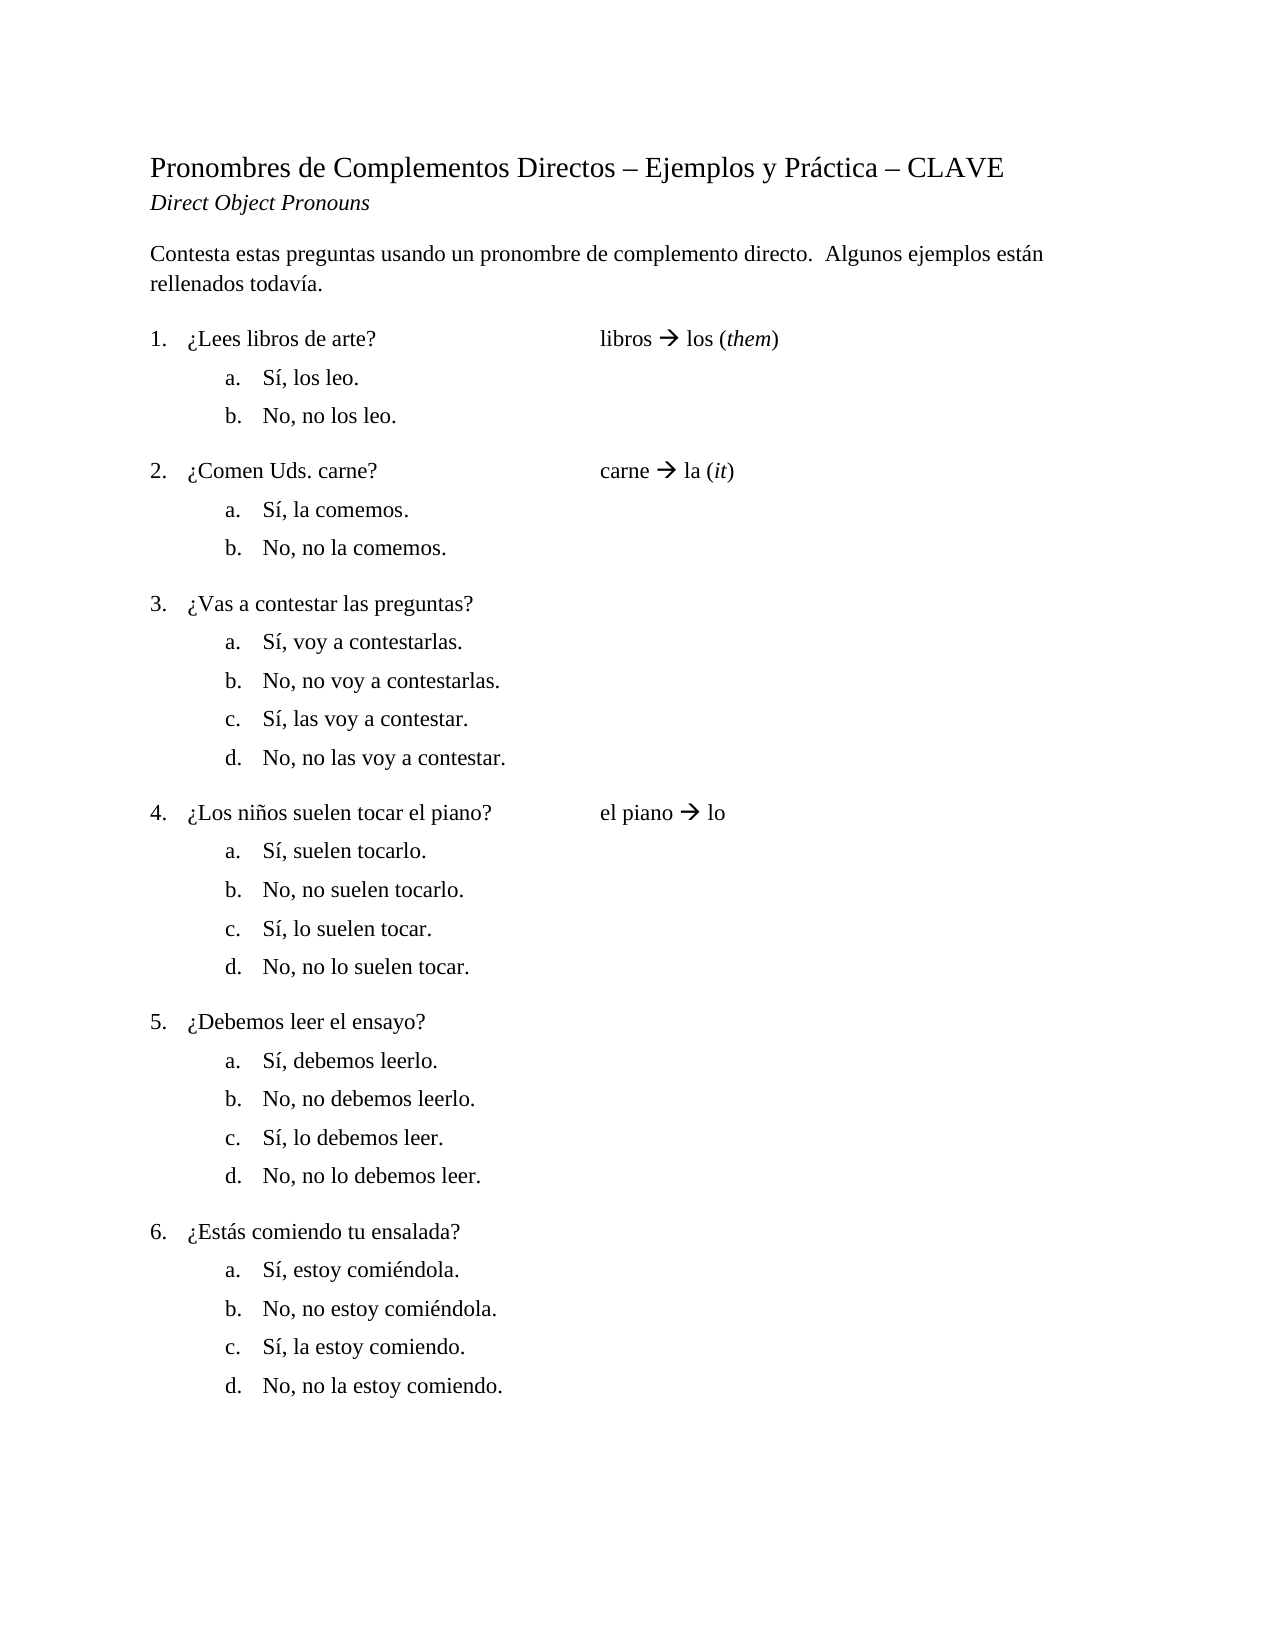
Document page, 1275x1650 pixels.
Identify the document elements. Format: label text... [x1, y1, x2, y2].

list Sí, los leo. [225, 363, 1125, 390]
text Pronombres de Complementos Directos – Ejemplos y Práctica – CLAVE [150, 150, 1125, 183]
text Direct Object Pronouns [150, 188, 1125, 215]
list No, no voy a contestarlas. [225, 667, 1125, 693]
list No, no debemos leerlo. [225, 1085, 1125, 1112]
list Sí, la comemos. [225, 496, 1125, 522]
list Sí, la estoy comiendo. [225, 1333, 1125, 1360]
list No, no suelen tocarlo. [225, 876, 1125, 902]
text Contesta estas preguntas usando un pronombre de complemento directo. Algunos ejemplos están rellenados todavía. [150, 239, 1125, 296]
list No, no los leo. [225, 402, 1125, 428]
list ¿Comen Uds. carne? carne la (it) [150, 457, 1125, 484]
list No, no lo suelen tocar. [225, 953, 1125, 979]
list Sí, suelen tocarlo. [225, 837, 1125, 864]
list ¿Debemos leer el ensayo? [150, 1008, 1125, 1035]
list ¿Los niños suelen tocar el piano? el piano lo [150, 799, 1125, 825]
list Sí, debemos leerlo. [225, 1047, 1125, 1073]
list Sí, lo debemos leer. [225, 1124, 1125, 1150]
list No, no estoy comiéndola. [225, 1295, 1125, 1321]
list Sí, voy a contestarlas. [225, 628, 1125, 654]
list Sí, lo suelen tocar. [225, 914, 1125, 941]
list ¿Vas a contestar las preguntas? [150, 589, 1125, 616]
list Sí, las voy a contestar. [225, 705, 1125, 732]
list ¿Estás comiendo tu ensalada? [150, 1218, 1125, 1244]
list No, no lo debemos leer. [225, 1162, 1125, 1189]
list ¿Lees libros de arte? libros los (them) [150, 325, 1125, 351]
list Sí, estoy comiéndola. [225, 1256, 1125, 1283]
list No, no la estoy comiendo. [225, 1372, 1125, 1398]
list No, no las voy a contestar. [225, 744, 1125, 770]
list No, no la comemos. [225, 534, 1125, 561]
